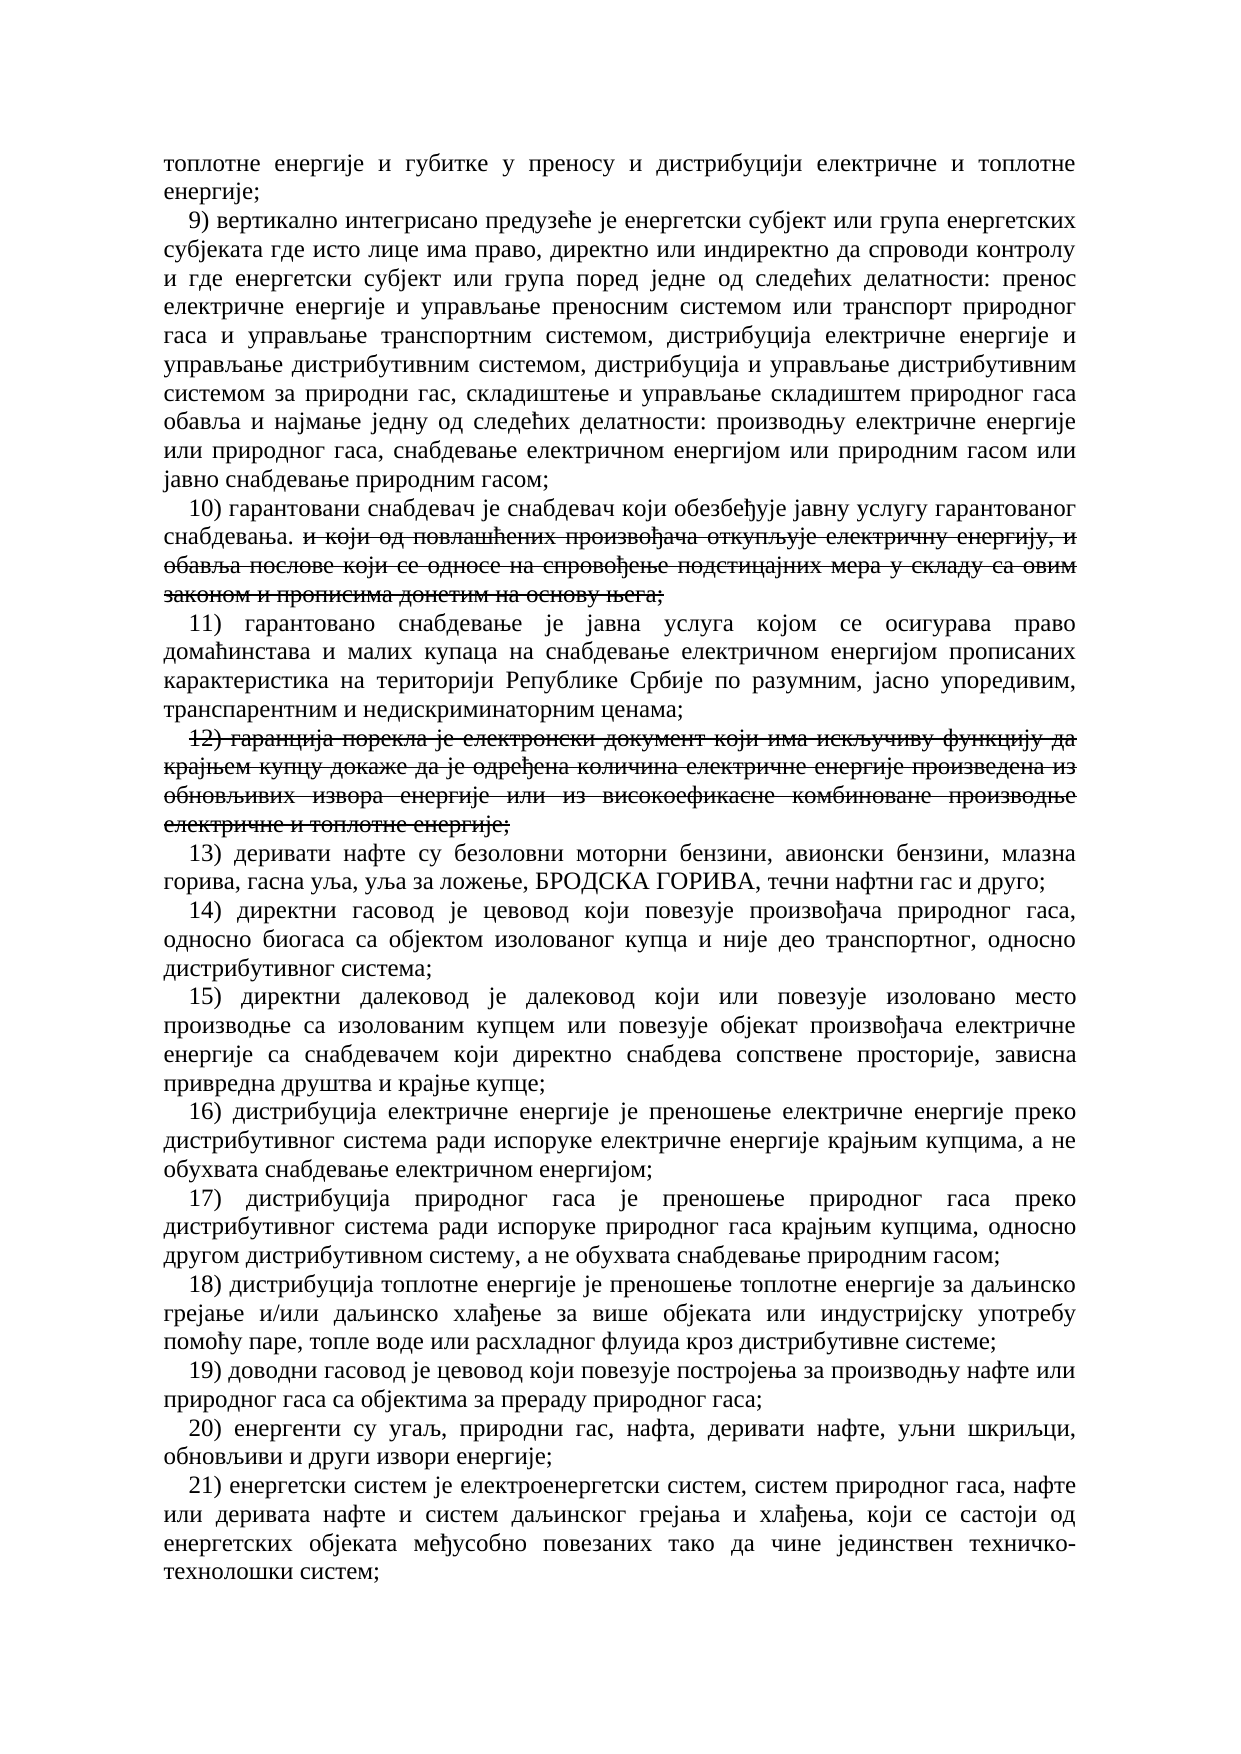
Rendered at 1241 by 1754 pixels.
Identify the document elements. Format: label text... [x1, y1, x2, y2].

text 12) гаранција порекла је електронски документ који има искључиву функцију да крајњем купцу докаже да је одређена количина електричне енергије произведена из обновљивих извора енергије или из високоефикасне комбиноване производње електричне и топлотне енергије; [163, 768, 1077, 796]
text 12) гаранција порекла је електронски документ који има искључиву функцију да крајњем купцу докаже да је одређена количина електричне енергије произведена из обновљивих извора енергије или из високоефикасне комбиноване производње електричне и топлотне енергије; [163, 797, 1077, 838]
text 10) гарантовани снабдевач јe снабдевач који обезбеђује јавну услугу гарантованог снабдевања. и који од повлашћених произвођача откупљује електричну енергију, и обавља послове који се односе на спровођење подстицајних мера у складу са овим законом и прописима донeтим на основу њега; [163, 493, 1077, 566]
text 21) енергетски систем је електроенергетски систем, систем природног гаса, нафте или деривата нафте и систем даљинског грејања и хлађења, који се састоји од енергетских објеката међусобно повезаних тако да чине јединствен техничко-технолошки систем; [163, 1470, 1077, 1585]
text 13) деривати нафте су безоловни моторни бензини, авионски бензини, млазна горива, гасна уља, уља за ложење, БРОДСКА ГОРИВА, течни нафтни гас и друго; [163, 838, 1077, 895]
text 15) директни далековод је далековод који или повезује изоловано место производње са изолованим купцем или повезује објекат произвођача електричне енергије са снабдевачем који директно снабдева сопствене просторије, зависна привредна друштва и крајње купце; [163, 981, 1077, 1096]
text 20) енергенти су угаљ, природни гас, нафта, деривати нафте, уљни шкриљци, обновљиви и други извори енергије; [163, 1413, 1077, 1470]
text 11) гарантовано снабдевање је јавна услуга којом се осигурава право домаћинстава и малих купаца нa снабдевање електричном енергијом прописаних карактеристика нa територији Републике Србије по разумним, jaсно упоредивим, транспарентним и недискриминаторним ценама; [163, 608, 1077, 723]
text 12) гаранција порекла је електронски документ који има искључиву функцију да крајњем купцу докаже да је одређена количина електричне енергије произведена из обновљивих извора енергије или из високоефикасне комбиноване производње електричне и топлотне енергије; [163, 723, 1077, 767]
text 17) дистрибуција природног гаса је преношење природног гаса преко дистрибутивног система ради испоруке природног гаса крајњим купцима, односно другом дистрибутивном систему, а не обухвата снабдевање природним гасом; [163, 1183, 1077, 1269]
text 9) вертикално интегрисано предузеће је енергетски субјект или група енергетских субјеката где исто лице има право, директно или индиректно да спроводи контролу и где енергетски субјект или група поред једне од следећих делатности: пренос електричне енергије и управљање преносним системом или транспорт природног гаса и управљање транспортним системом, дистрибуција електричне енергије и управљање дистрибутивним системом, дистрибуција и управљање дистрибутивним системом за природни гас, складиштење и управљање складиштем природног гаса обавља и најмање једну од следећих делатности: производњу електричне енергије или природног гаса, снабдевање електричном енергијом или природним гасом или јавно снабдевање природним гасом; [163, 205, 1077, 493]
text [163, 148, 1077, 205]
text 19) доводни гасовод је цевовод који повезује постројења за производњу нафте или природног гаса са објектима за прераду природног гаса; [163, 1355, 1077, 1413]
text 10) гарантовани снабдевач јe снабдевач који обезбеђује јавну услугу гарантованог снабдевања. и који од повлашћених произвођача откупљује електричну енергију, и обавља послове који се односе на спровођење подстицајних мера у складу са овим законом и прописима донeтим на основу њега; [163, 567, 1077, 608]
text 16) дистрибуција електричне енергије је преношење електричне енергије преко дистрибутивног система ради испоруке електричне енергије крајњим купцима, а не обухвата снабдевање електричном енергијом; [163, 1096, 1077, 1183]
text 18) дистрибуција топлотне енергије је преношење топлотне енергије за даљинско грејање и/или даљинско хлађење за више објеката или индустријску употребу помоћу паре, топле воде или расхладног флуида кроз дистрибутивне системе; [163, 1269, 1077, 1355]
text 14) директни гасовод је цевовод који повезује произвођача природног гаса, односно биогаса са објектом изолованог купца и није део транспортног, односно дистрибутивног система; [163, 895, 1077, 981]
